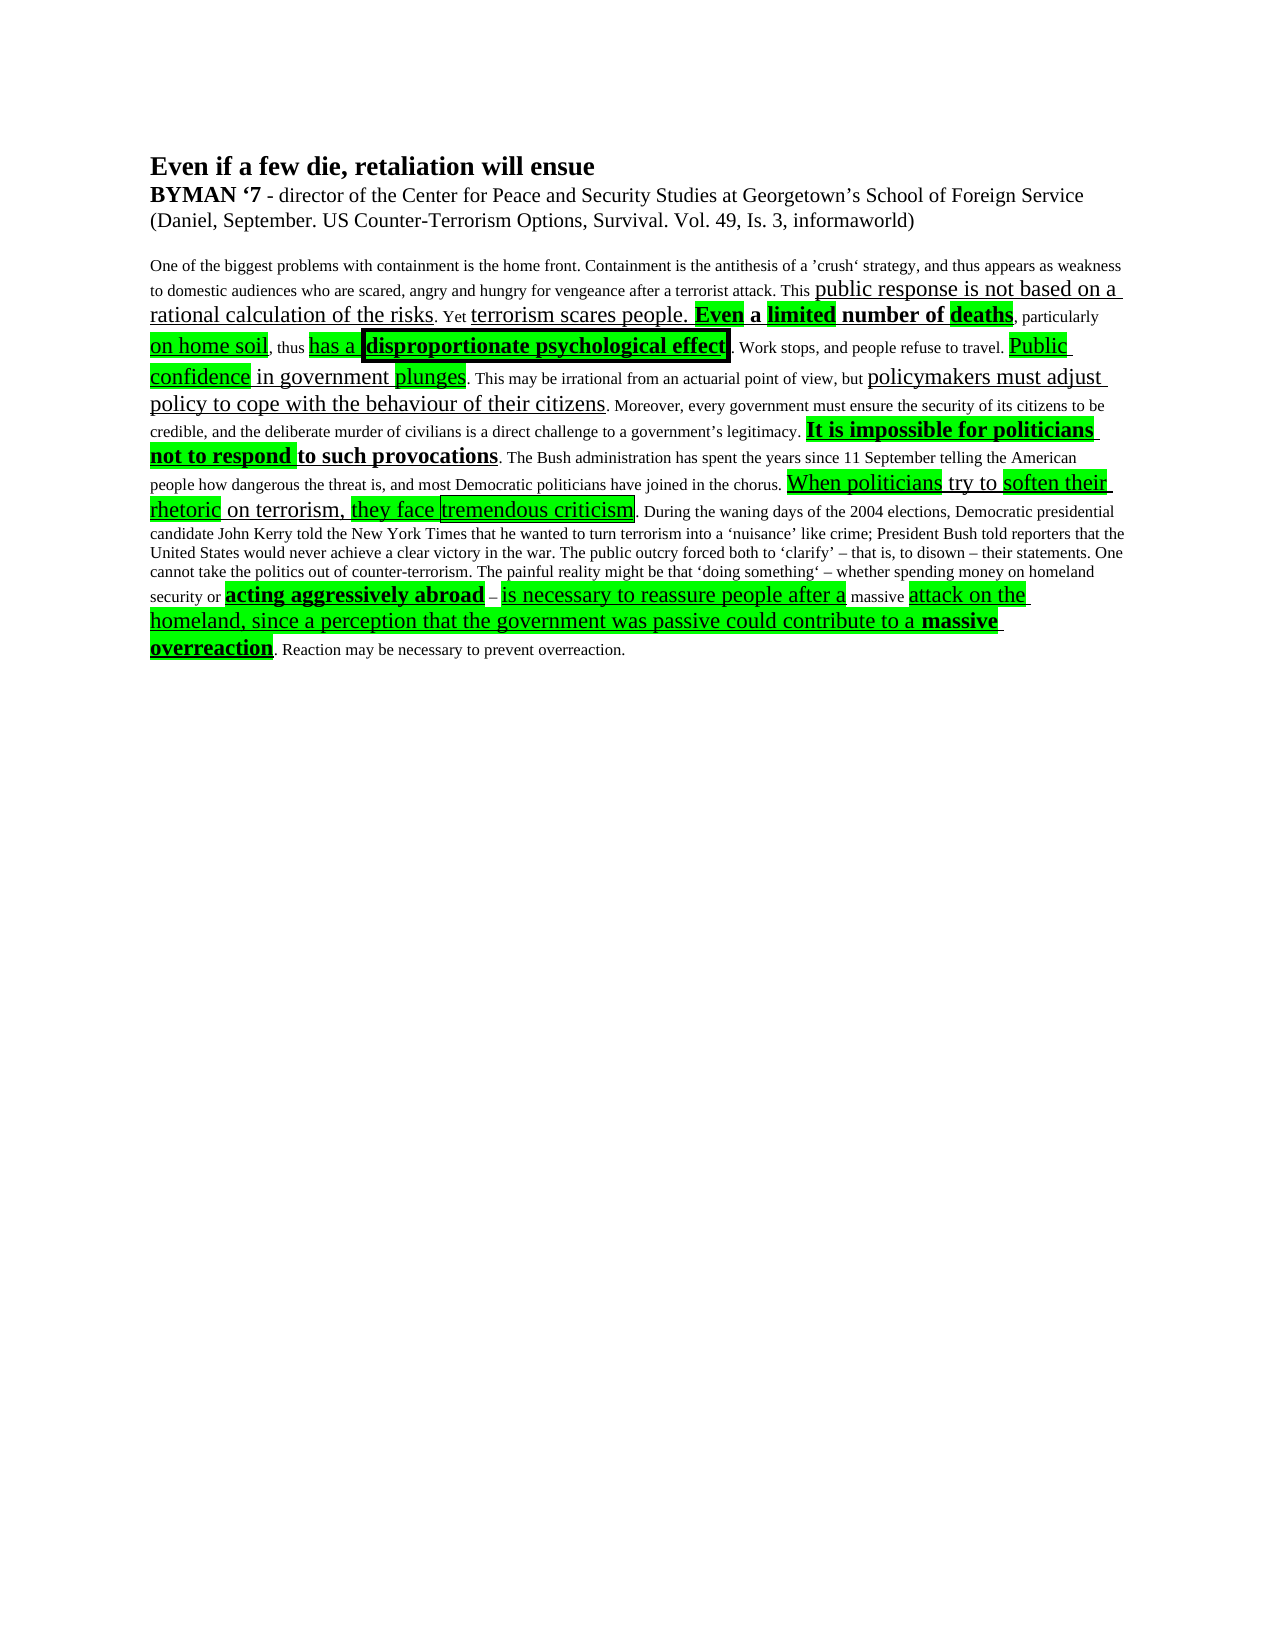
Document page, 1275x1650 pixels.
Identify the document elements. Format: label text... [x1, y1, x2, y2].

text BYMAN ‘7 - director of the Center for Peace and Security Studies at Georgetown’s School of Foreign Service (Daniel, September. US Counter-Terrorism Options, Survival. Vol. 49, Is. 3, informaworld) [150, 181, 1125, 232]
subtitle Even if a few die, retaliation will ensue [150, 150, 1125, 181]
text One of the biggest problems with containment is the home front. Containment is the antithesis of a ’crush‘ strategy, and thus appears as weakness to domestic audiences who are scared, angry and hungry for vengeance after a terrorist attack. This public response is not based on a rational calculation of the risks. Yet terrorism scares people. Even a limited number of deaths, particularly on home soil, thus has a disproportionate psychological effect. Work stops, and people refuse to travel. Public confidence in government plunges. This may be irrational from an actuarial point of view, but policymakers must adjust policy to cope with the behaviour of their citizens. Moreover, every government must ensure the security of its citizens to be credible, and the deliberate murder of civilians is a direct challenge to a government’s legitimacy. It is impossible for politicians not to respond to such provocations. The Bush administration has spent the years since 11 September telling the American people how dangerous the threat is, and most Democratic politicians have joined in the chorus. When politicians try to soften their rhetoric on terrorism, they face tremendous criticism. During the waning days of the 2004 elections, Democratic presidential candidate John Kerry told the New York Times that he wanted to turn terrorism into a ‘nuisance’ like crime; President Bush told reporters that the United States would never achieve a clear victory in the war. The public outcry forced both to ‘clarify’ – that is, to disown – their statements. One cannot take the politics out of counter-terrorism. The painful reality might be that ‘doing something‘ – whether spending money on homeland security or acting aggressively abroad – is necessary to reassure people after a massive attack on the homeland, since a perception that the government was passive could contribute to a massive overreaction. Reaction may be necessary to prevent overreaction. [150, 256, 1125, 660]
